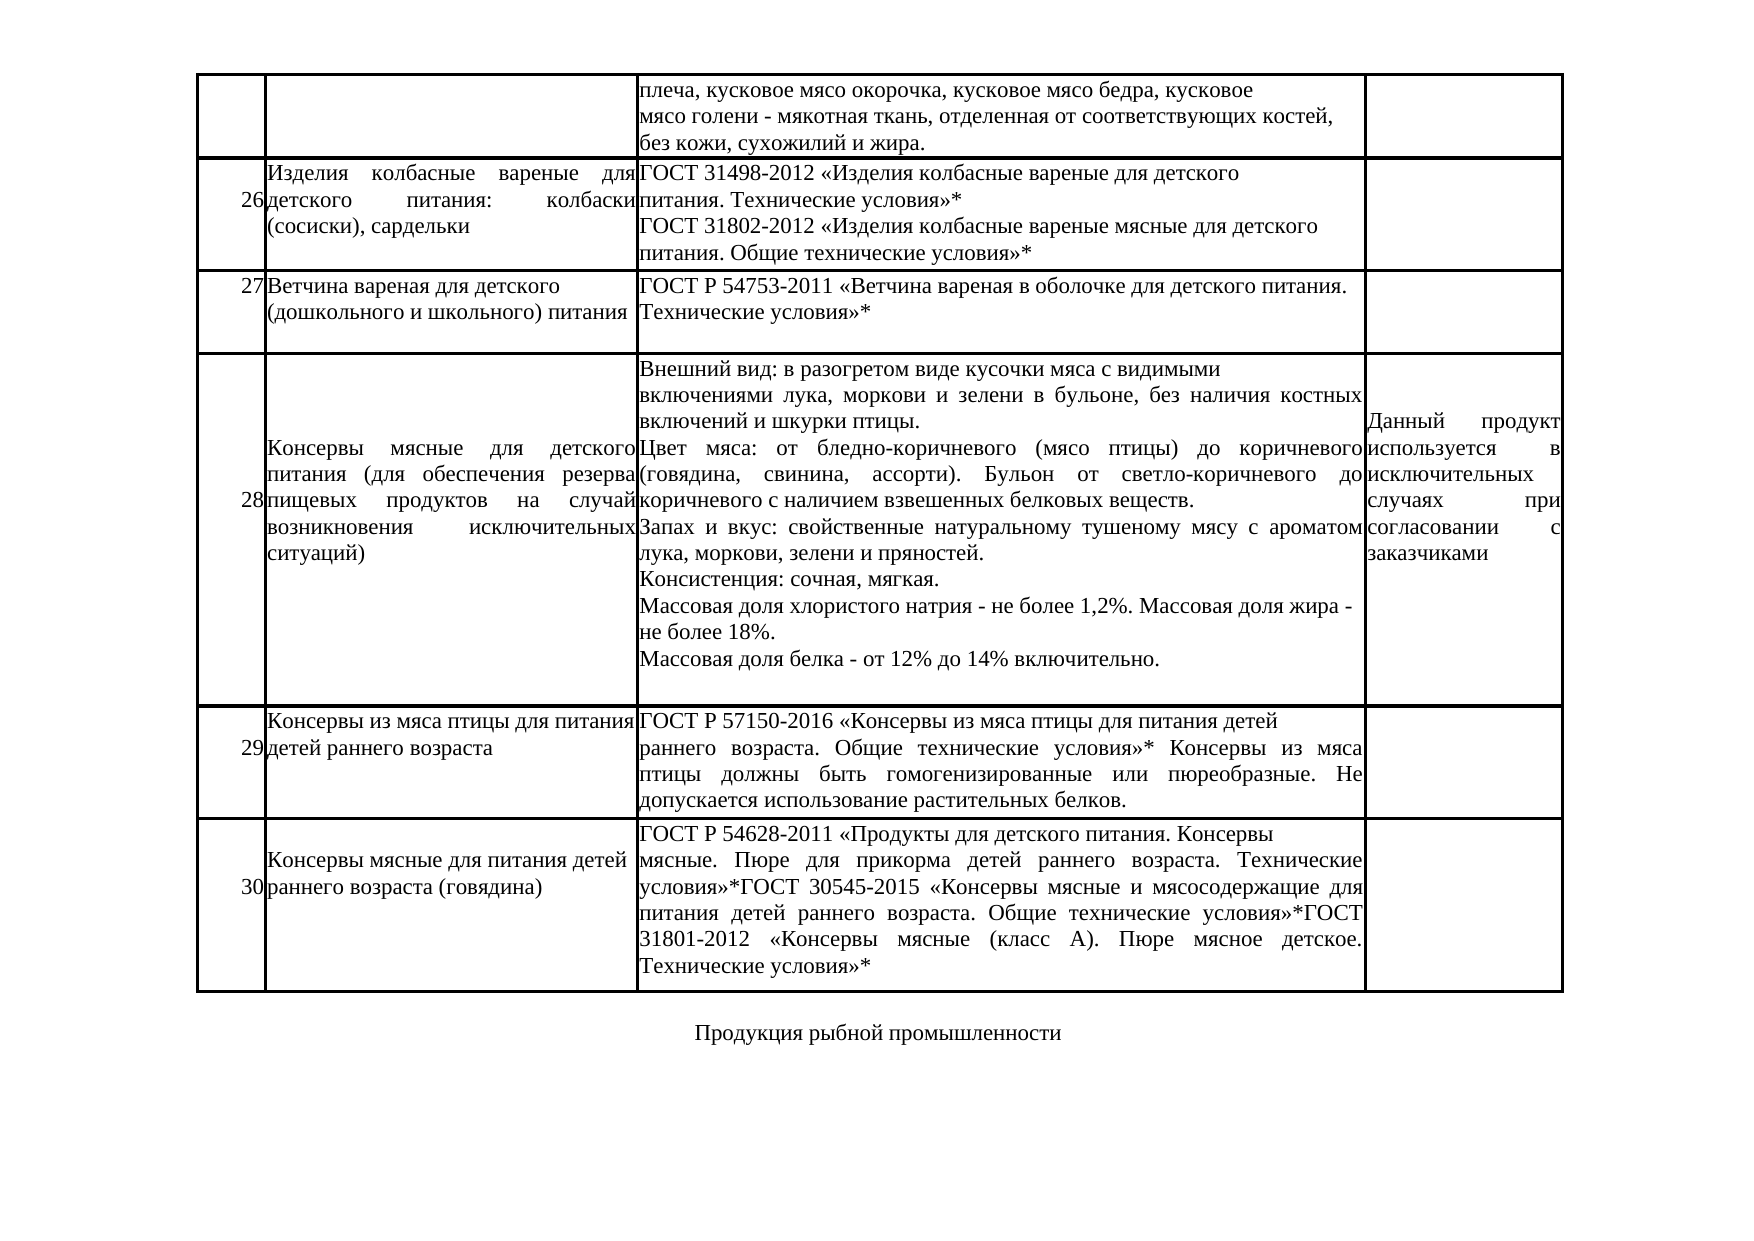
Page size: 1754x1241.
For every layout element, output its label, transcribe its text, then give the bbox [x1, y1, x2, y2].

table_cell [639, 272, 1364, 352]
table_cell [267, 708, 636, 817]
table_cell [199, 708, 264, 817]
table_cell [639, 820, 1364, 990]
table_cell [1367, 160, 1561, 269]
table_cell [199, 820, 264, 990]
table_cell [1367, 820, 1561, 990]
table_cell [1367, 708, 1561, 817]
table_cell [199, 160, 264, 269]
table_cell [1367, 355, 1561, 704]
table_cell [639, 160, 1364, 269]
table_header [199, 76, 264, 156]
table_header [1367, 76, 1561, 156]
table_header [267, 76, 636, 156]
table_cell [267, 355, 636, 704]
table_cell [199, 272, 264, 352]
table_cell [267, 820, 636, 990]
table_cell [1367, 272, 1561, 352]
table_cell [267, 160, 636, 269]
text Продукция рыбной промышленности [64, 1019, 1691, 1046]
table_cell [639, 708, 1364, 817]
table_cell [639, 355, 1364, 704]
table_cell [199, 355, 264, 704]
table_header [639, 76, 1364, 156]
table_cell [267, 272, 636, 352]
